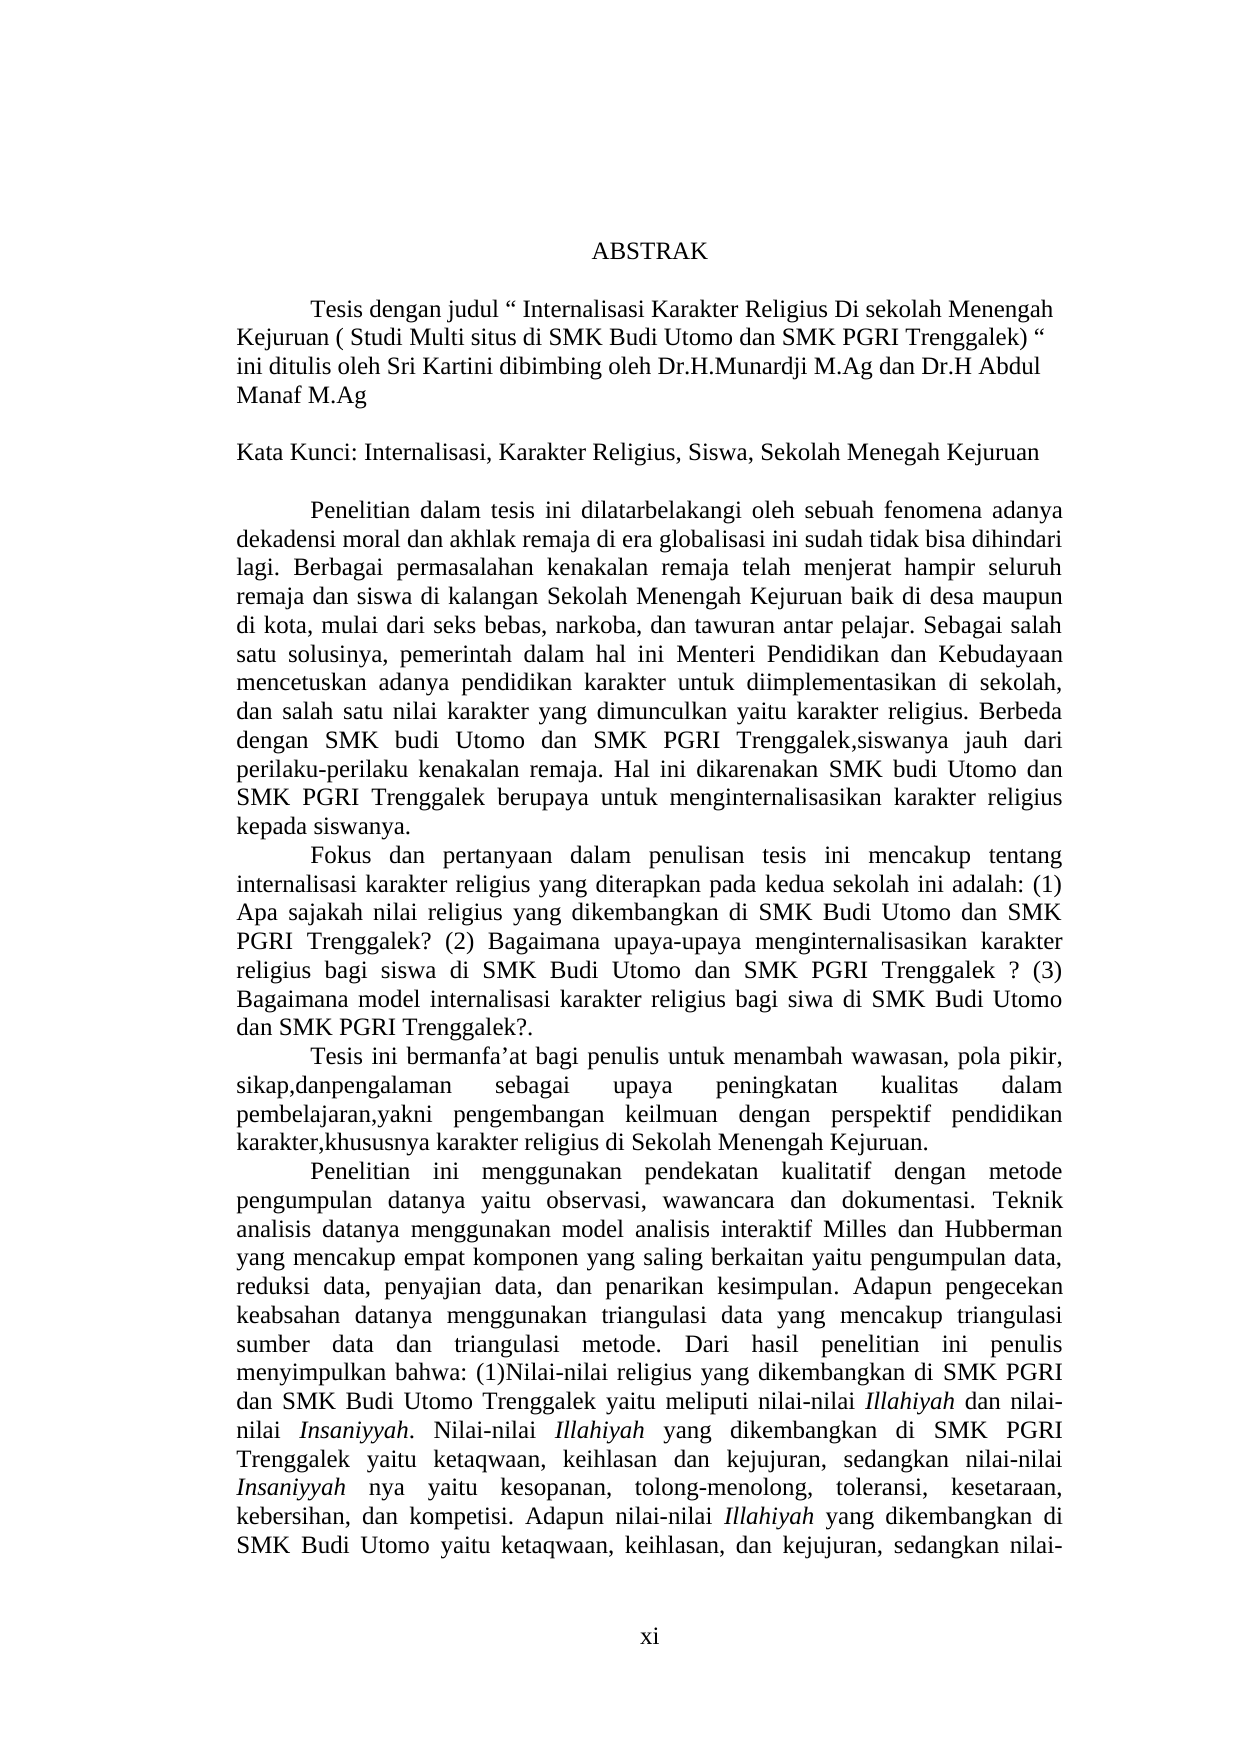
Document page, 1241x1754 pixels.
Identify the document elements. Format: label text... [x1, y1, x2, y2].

list Fokus dan pertanyaan dalam penulisan tesis ini mencakup tentang internalisasi karakter religius yang diterapkan pada kedua sekolah ini adalah: (1) Apa sajakah nilai religius yang dikembangkan di SMK Budi Utomo dan SMK PGRI Trenggalek? (2) Bagaimana upaya-upaya menginternalisasikan karakter religius bagi siswa di SMK Budi Utomo dan SMK PGRI Trenggalek ? (3) Bagaimana model internalisasi karakter religius bagi siwa di SMK Budi Utomo dan SMK PGRI Trenggalek?. [236, 840, 1063, 1041]
list Tesis ini bermanfa’at bagi penulis untuk menambah wawasan, pola pikir, sikap,danpengalaman sebagai upaya peningkatan kualitas dalam pembelajaran,yakni pengembangan keilmuan dengan perspektif pendidikan karakter,khususnya karakter religius di Sekolah Menengah Kejuruan. [236, 1041, 1063, 1156]
text Kata Kunci: Internalisasi, Karakter Religius, Siswa, Sekolah Menegah Kejuruan [236, 437, 1063, 466]
text Tesis dengan judul “ Internalisasi Karakter Religius Di sekolah Menengah Kejuruan ( Studi Multi situs di SMK Budi Utomo dan SMK PGRI Trenggalek) “ ini ditulis oleh Sri Kartini dibimbing oleh Dr.H.Munardji M.Ag dan Dr.H Abdul Manaf M.Ag [236, 294, 1063, 409]
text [236, 1156, 1063, 1559]
text ABSTRAK [236, 236, 1063, 265]
text Penelitian dalam tesis ini dilatarbelakangi oleh sebuah fenomena adanya dekadensi moral dan akhlak remaja di era globalisasi ini sudah tidak bisa dihindari lagi. Berbagai permasalahan kenakalan remaja telah menjerat hampir seluruh remaja dan siswa di kalangan Sekolah Menengah Kejuruan baik di desa maupun di kota, mulai dari seks bebas, narkoba, dan tawuran antar pelajar. Sebagai salah satu solusinya, pemerintah dalam hal ini Menteri Pendidikan dan Kebudayaan mencetuskan adanya pendidikan karakter untuk diimplementasikan di sekolah, dan salah satu nilai karakter yang dimunculkan yaitu karakter religius. Berbeda dengan SMK budi Utomo dan SMK PGRI Trenggalek,siswanya jauh dari perilaku-perilaku kenakalan remaja. Hal ini dikarenakan SMK budi Utomo dan SMK PGRI Trenggalek berupaya untuk menginternalisasikan karakter religius kepada siswanya. [236, 495, 1063, 840]
